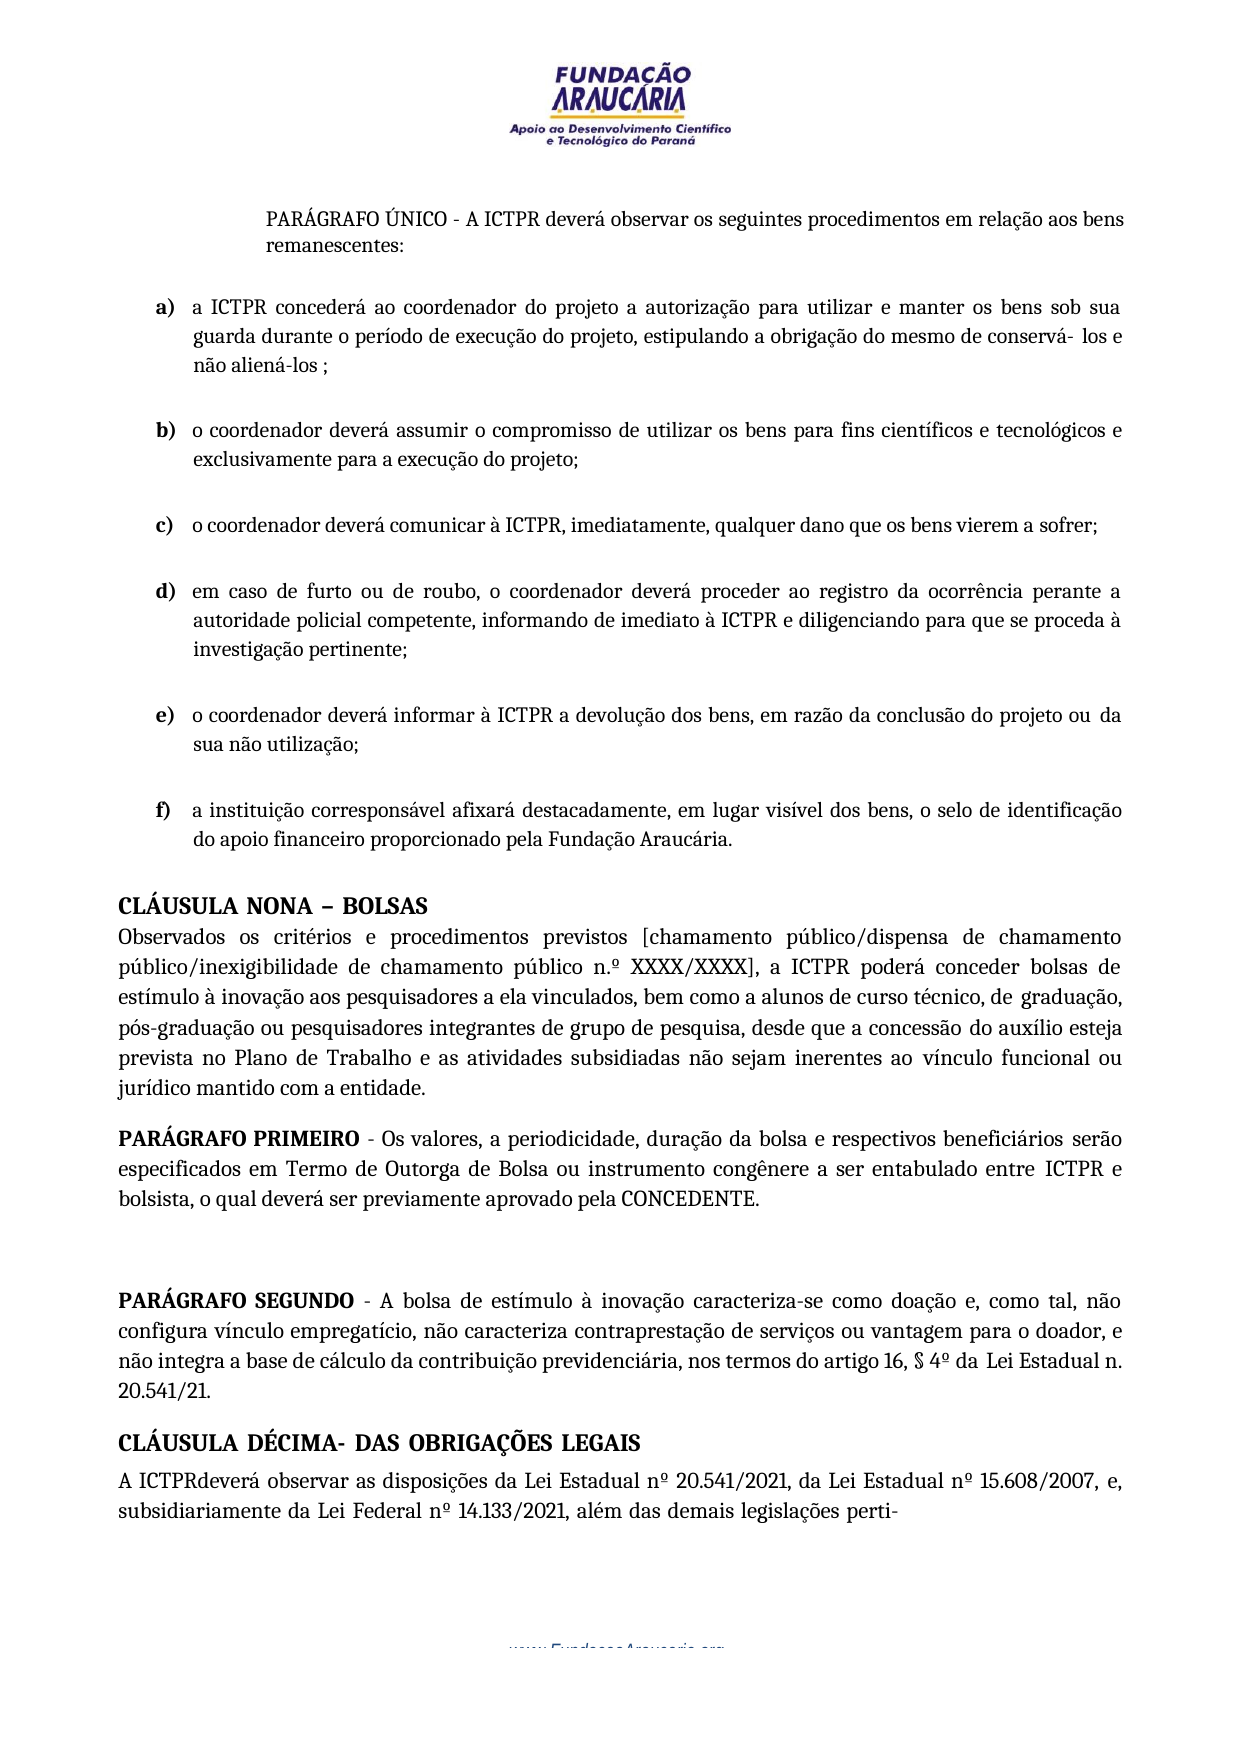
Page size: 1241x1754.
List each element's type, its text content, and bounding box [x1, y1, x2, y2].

list a instituição corresponsável afixará destacadamente, em lugar visível dos bens, o selo de identificação do apoio financeiro proporcionado pela Fundação Araucária. [156, 797, 1122, 851]
list o coordenador deverá informar à ICTPR a devolução dos bens, em razão da conclusão do projeto ou da sua não utilização; [156, 702, 1122, 757]
text Observados os critérios e procedimentos previstos [chamamento público/dispensa de chamamento público/inexigibilidade de chamamento público n.º XXXX/XXXX], a ICTPR poderá conceder bolsas de estímulo à inovação aos pesquisadores a ela vinculados, bem como a alunos de curso técnico, de graduação, pós-graduação ou pesquisadores integrantes de grupo de pesquisa, desde que a concessão do auxílio esteja prevista no Plano de Trabalho e as atividades subsidiadas não sejam inerentes ao vínculo funcional ou jurídico mantido com a entidade. [118, 924, 1122, 1101]
text PARÁGRAFO SEGUNDO - A bolsa de estímulo à inovação caracteriza-se como doação e, como tal, não configura vínculo empregatício, não caracteriza contraprestação de serviços ou vantagem para o doador, e não integra a base de cálculo da contribuição previdenciária, nos termos do artigo 16, § 4º da Lei Estadual n. 20.541/21. [118, 1288, 1122, 1405]
list o coordenador deverá assumir o compromisso de utilizar os bens para fins científicos e tecnológicos e exclusivamente para a execução do projeto; [156, 418, 1123, 472]
subtitle CLÁUSULA NONA – BOLSAS [118, 892, 1142, 920]
list a ICTPR concederá ao coordenador do projeto a autorização para utilizar e manter os bens sob sua guarda durante o período de execução do projeto, estipulando a obrigação do mesmo de conservá- los e não aliená-los ; [156, 294, 1122, 377]
text A ICTPRdeverá observar as disposições da Lei Estadual nº 20.541/2021, da Lei Estadual nº 15.608/2007, e, subsidiariamente da Lei Federal nº 14.133/2021, além das demais legislações perti- [118, 1467, 1123, 1524]
text PARÁGRAFO PRIMEIRO - Os valores, a periodicidade, duração da bolsa e respectivos beneficiários serão especificados em Termo de Outorga de Bolsa ou instrumento congênere a ser entabulado entre ICTPR e bolsista, o qual deverá ser previamente aprovado pela CONCEDENTE. [118, 1126, 1122, 1212]
subtitle CLÁUSULA DÉCIMA- DAS OBRIGAÇÕES LEGAIS [118, 1429, 1142, 1458]
list em caso de furto ou de roubo, o coordenador deverá proceder ao registro da ocorrência perante a autoridade policial competente, informando de imediato à ICTPR e diligenciando para que se proceda à investigação pertinente; [156, 579, 1122, 662]
picture [509, 62, 731, 147]
list o coordenador deverá comunicar à ICTPR, imediatamente, qualquer dano que os bens vierem a sofrer; [156, 513, 1122, 538]
text PARÁGRAFO ÚNICO - A ICTPR deverá observar os seguintes procedimentos em relação aos bens remanescentes: [266, 207, 1142, 258]
